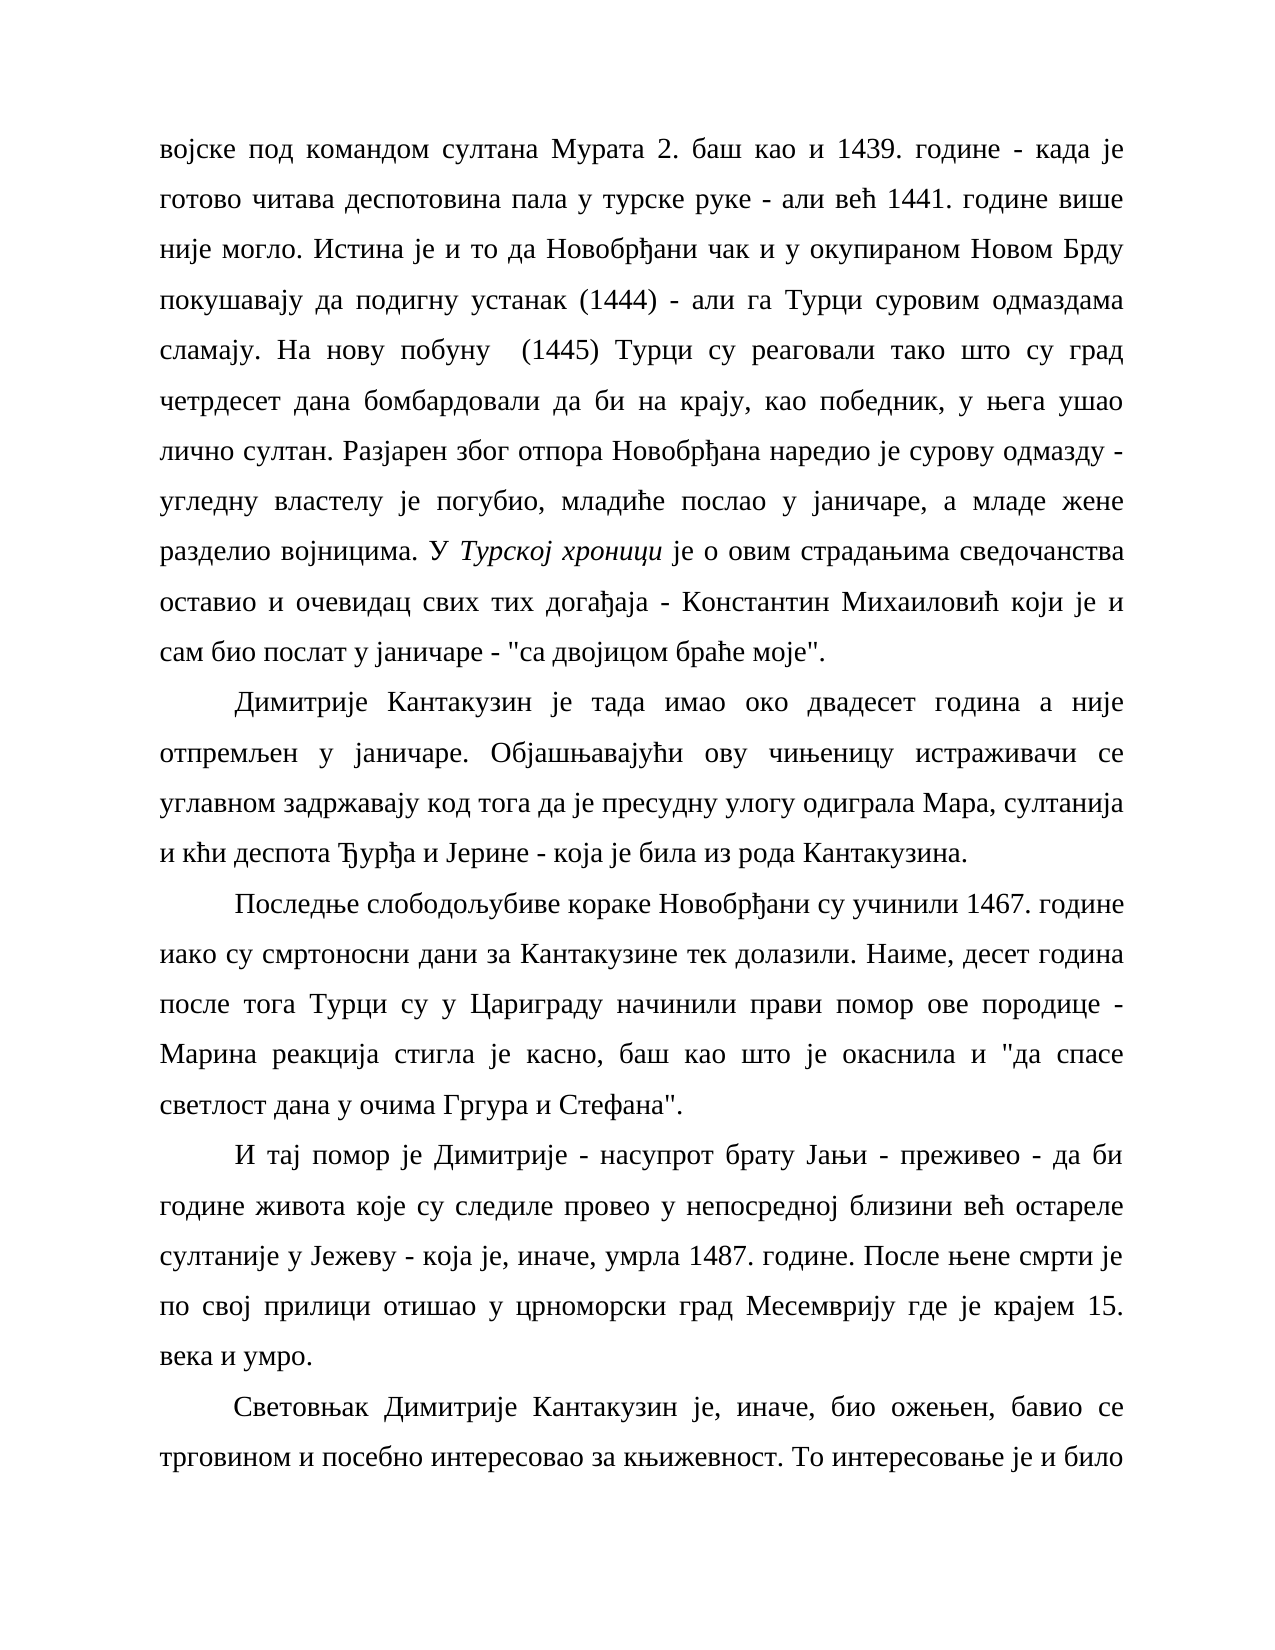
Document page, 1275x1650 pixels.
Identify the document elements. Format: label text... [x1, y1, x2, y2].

text Последње слободољубиве кораке Новобрђани су учинили 1467. године иако су смртоносни дани за Кантакузине тек долазили. Наиме, десет година после тога Турци су у Цариграду начинили прави помор ове породице - Марина реакција стигла је касно, баш као што је окаснила и "да спасе светлост дана у очима Гргура и Стефана". [159, 886, 1125, 1121]
text Димитрије Кантакузин је тада имао око двадесет година а није отпремљен у јаничаре. Објашњавајући ову чињеницу истраживачи се углавном задржавају код тога да је пресудну улогу одиграла Мара, султанија и кћи деспота Ђурђа и Јерине - која је била из рода Кантакузина. [159, 684, 1125, 869]
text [159, 131, 1125, 668]
text И тај помор је Димитрије - насупрот брату Јањи - преживео - да би године живота које су следиле провео у непосредној близини већ остареле султаније у Јежеву - која је, иначе, умрла 1487. године. После њене смрти је по свој прилици отишао у црноморски град Месемврију где је крајем 15. века и умро. [159, 1137, 1125, 1372]
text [159, 1389, 1125, 1473]
